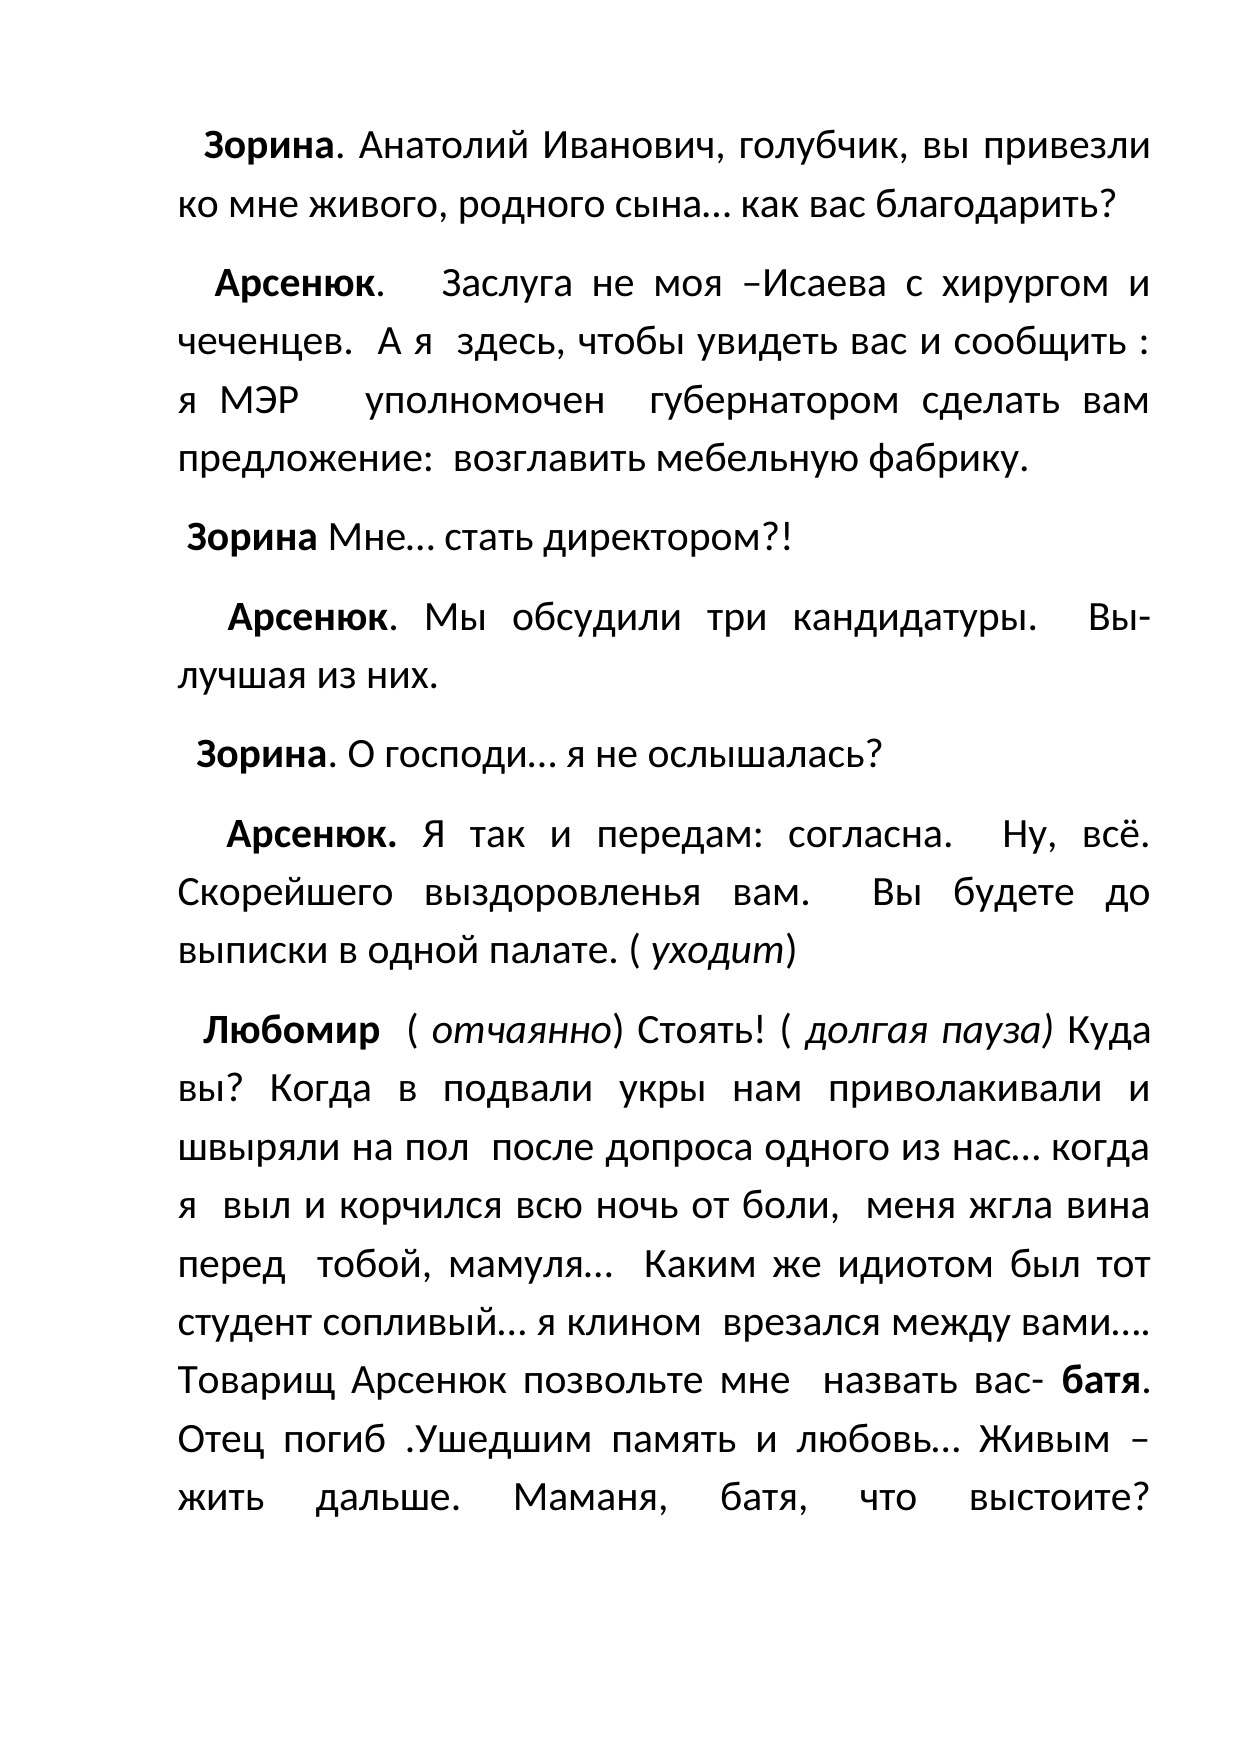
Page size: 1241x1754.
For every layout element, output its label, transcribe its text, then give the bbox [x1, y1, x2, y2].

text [177, 1003, 1152, 1521]
text Арсенюк. Я так и передам: согласна. Ну, всё. Скорейшего выздоровленья вам. Вы будете до выписки в одной палате. ( уходит) [177, 807, 1152, 974]
text Арсенюк. Заслуга не моя –Исаева с хирургом и чеченцев. А я здесь, чтобы увидеть вас и сообщить : я МЭР уполномочен губернатором сделать вам предложение: возглавить мебельную фабрику. [177, 256, 1152, 482]
text Арсенюк. Мы обсудили три кандидатуры. Вы- лучшая из них. [177, 590, 1152, 699]
text Зорина. Анатолий Иванович, голубчик, вы привезли ко мне живого, родного сына… как вас благодарить? [177, 118, 1152, 227]
text Зорина Мне… стать директором?! [177, 510, 1152, 561]
text Зорина. О господи… я не ослышалась? [177, 727, 1152, 778]
